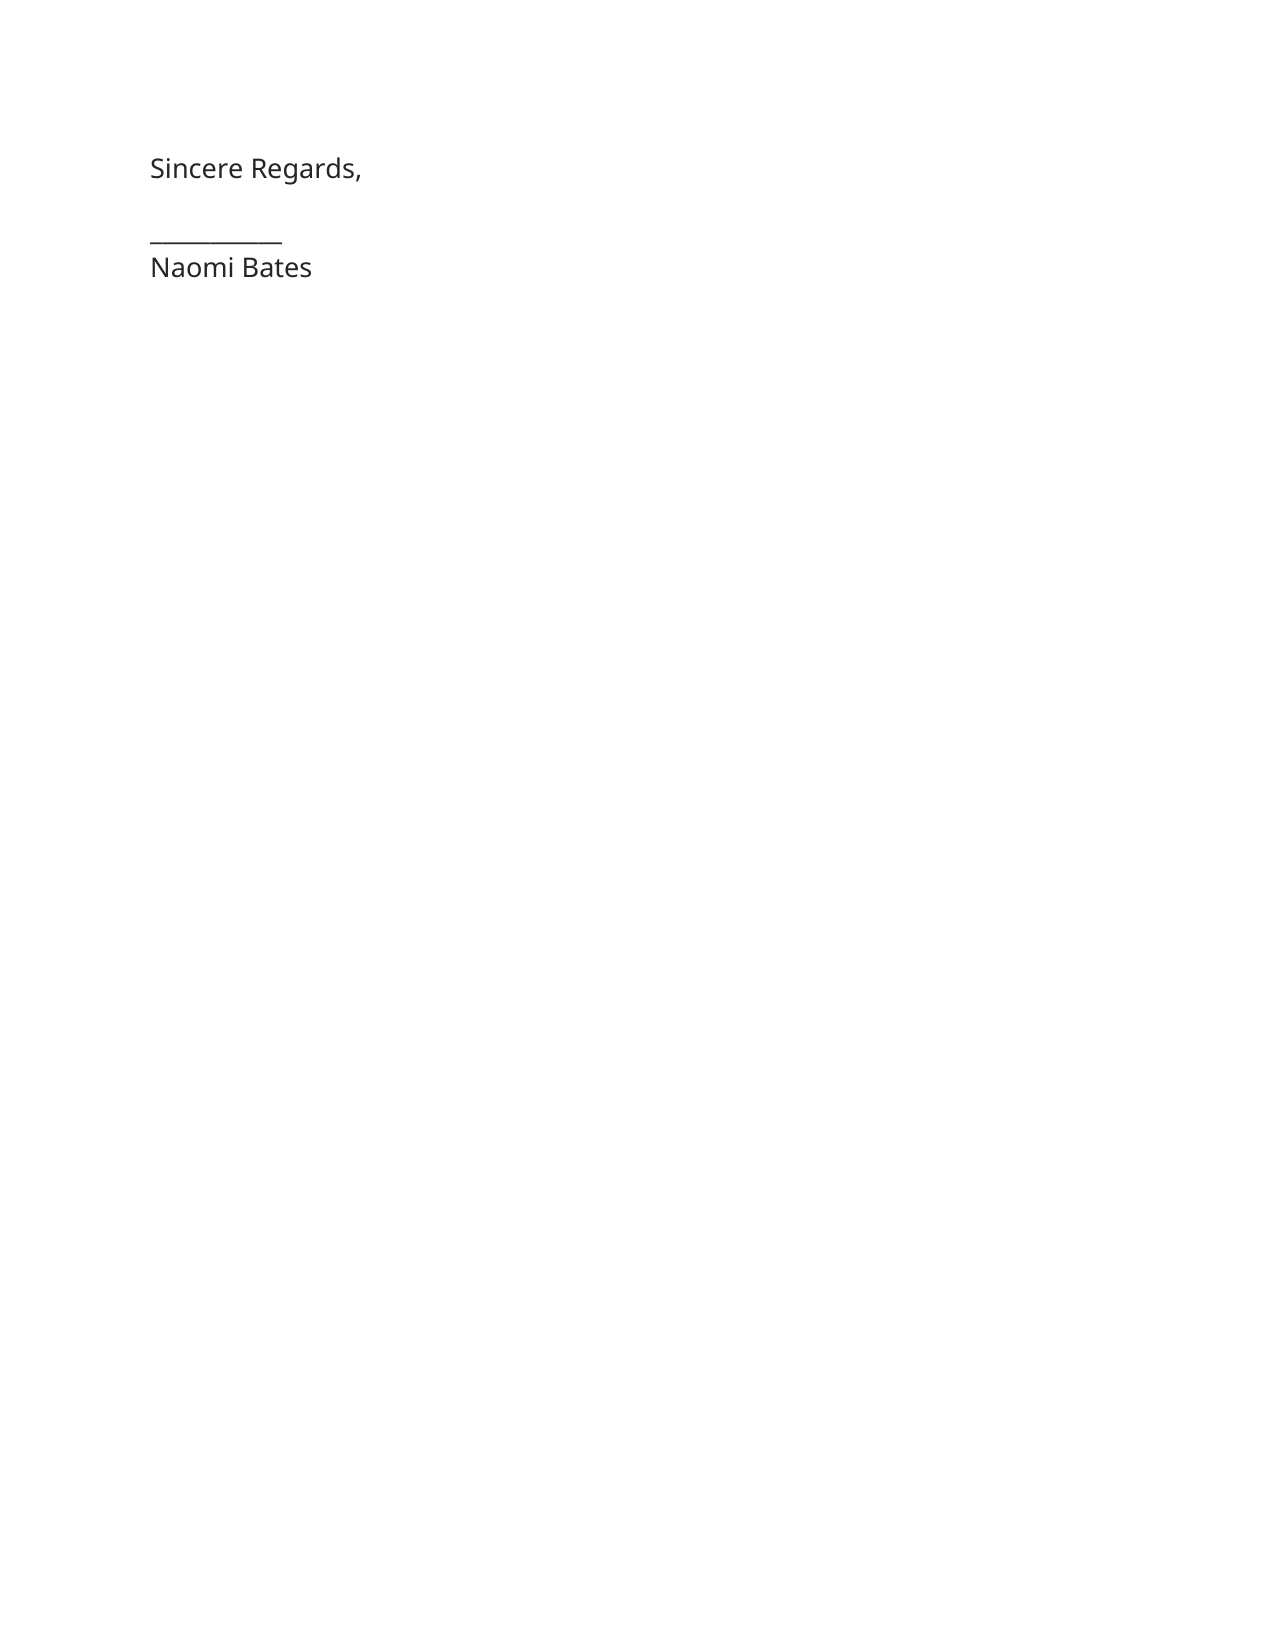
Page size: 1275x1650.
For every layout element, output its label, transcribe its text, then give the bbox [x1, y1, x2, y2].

text Sincere Regards, [150, 150, 1125, 187]
text ___________ Naomi Bates [150, 212, 1125, 286]
